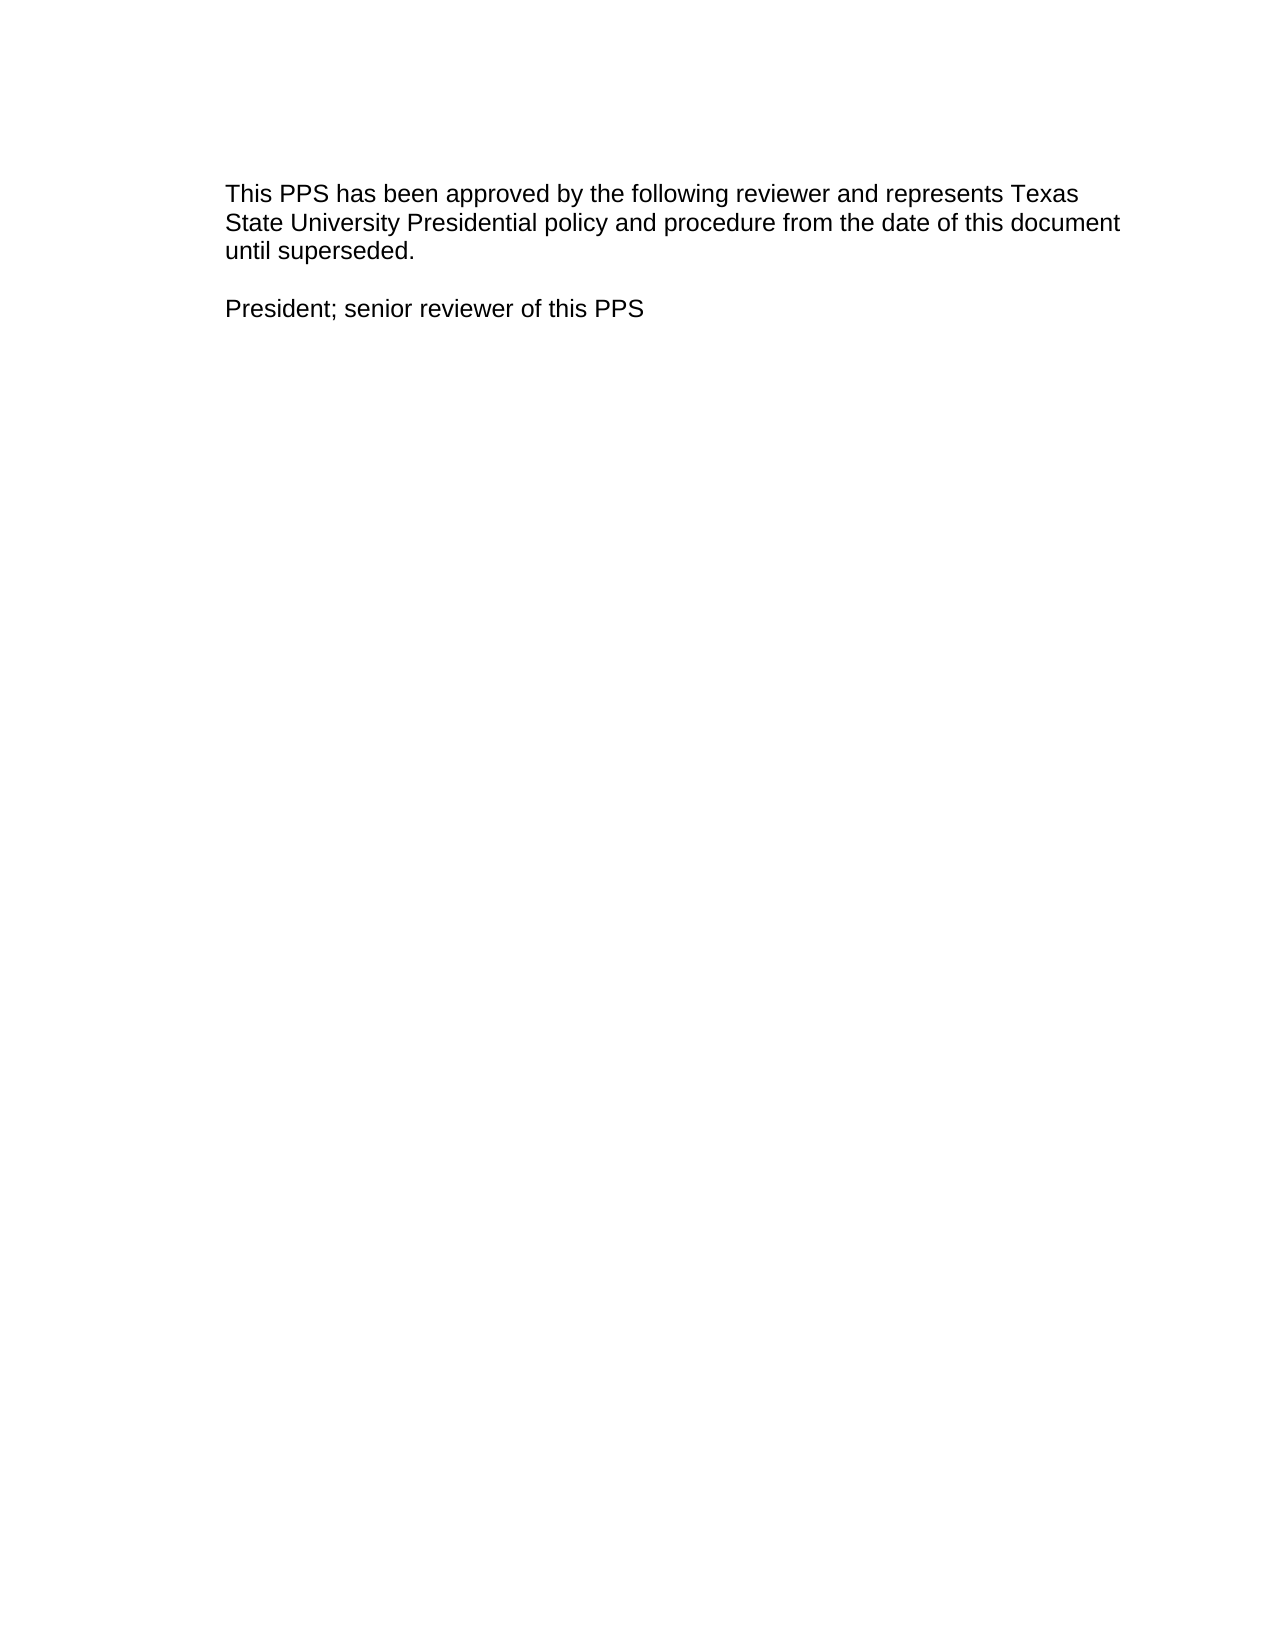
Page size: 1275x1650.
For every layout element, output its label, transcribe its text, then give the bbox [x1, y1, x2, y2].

text President; senior reviewer of this PPS [225, 294, 1125, 322]
text This PPS has been approved by the following reviewer and represents Texas State University Presidential policy and procedure from the date of this document until superseded. [225, 179, 1125, 265]
